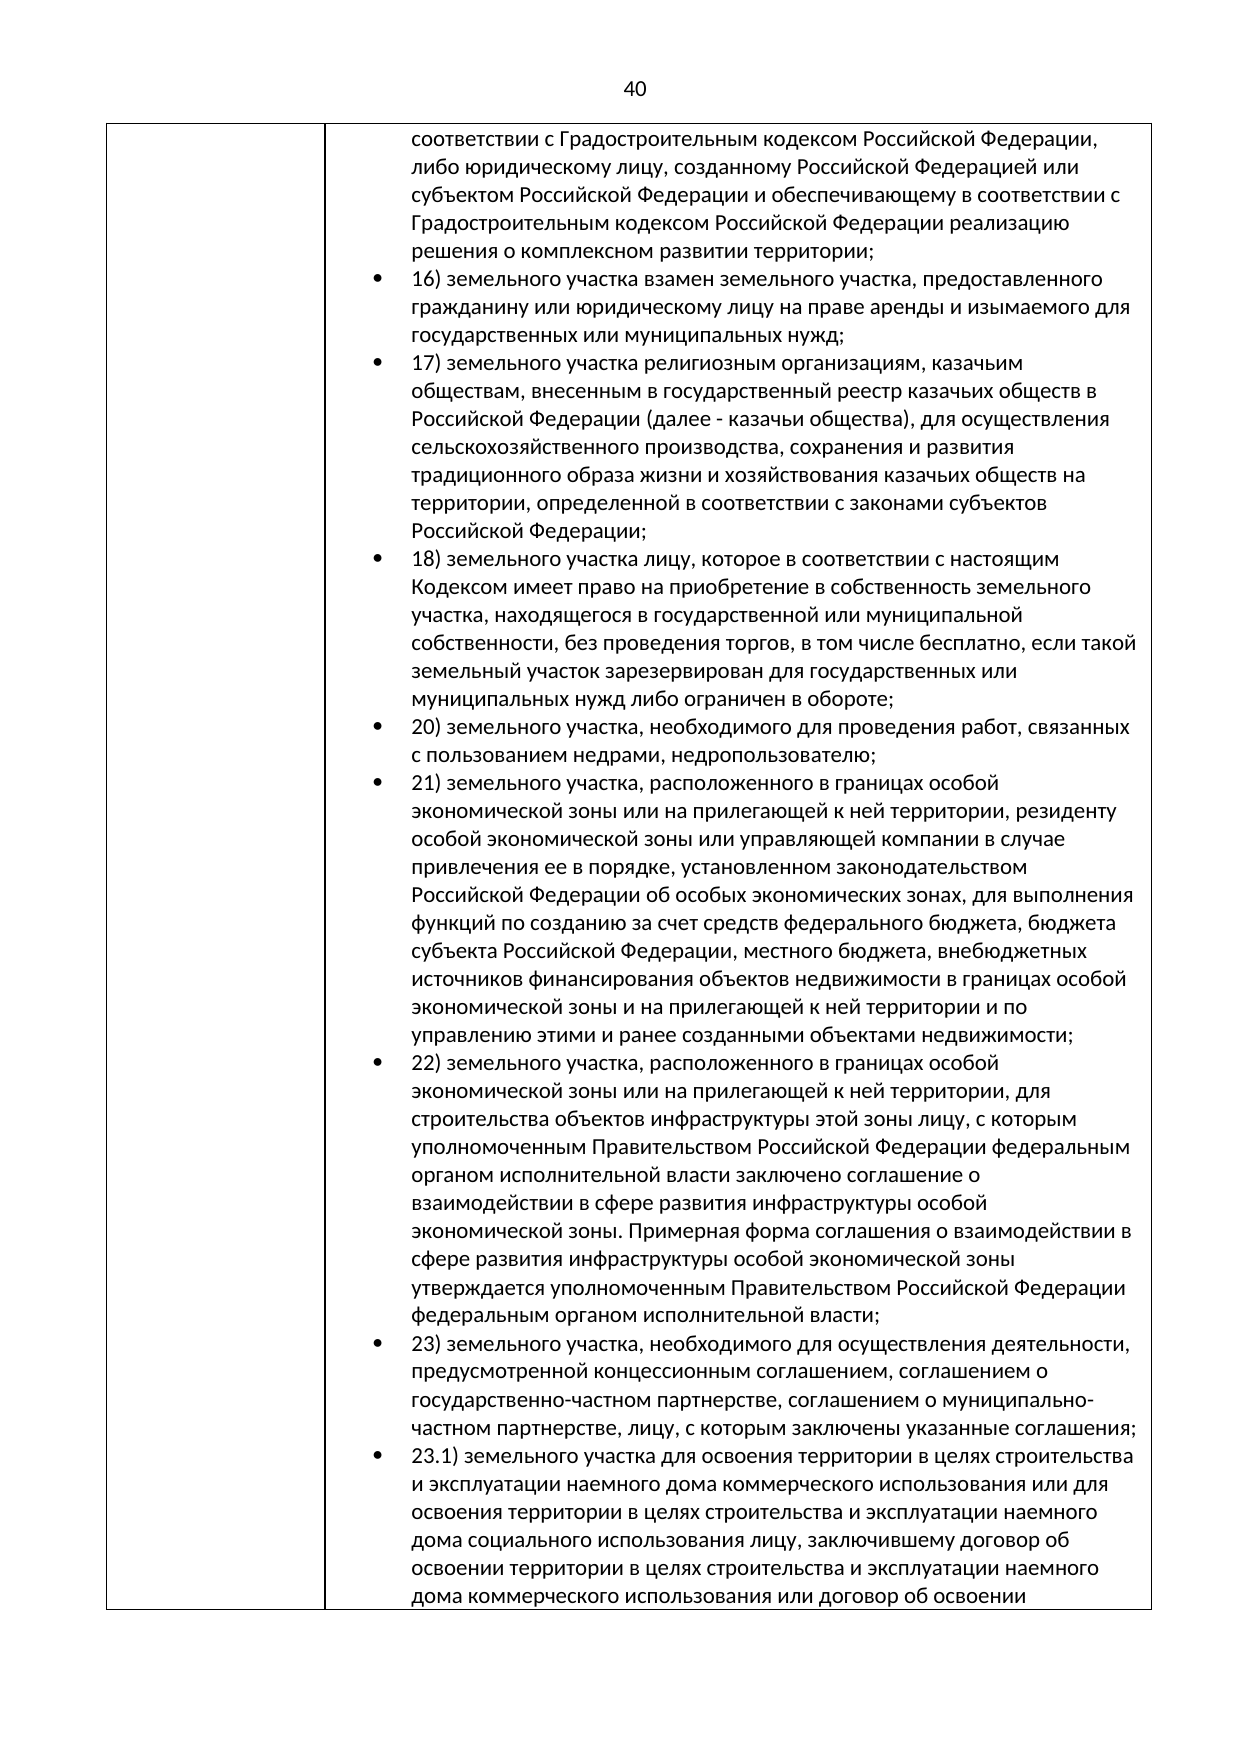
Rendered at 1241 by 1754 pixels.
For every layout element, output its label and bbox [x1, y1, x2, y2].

table_cell [326, 124, 1151, 1609]
table_cell [107, 124, 324, 1609]
